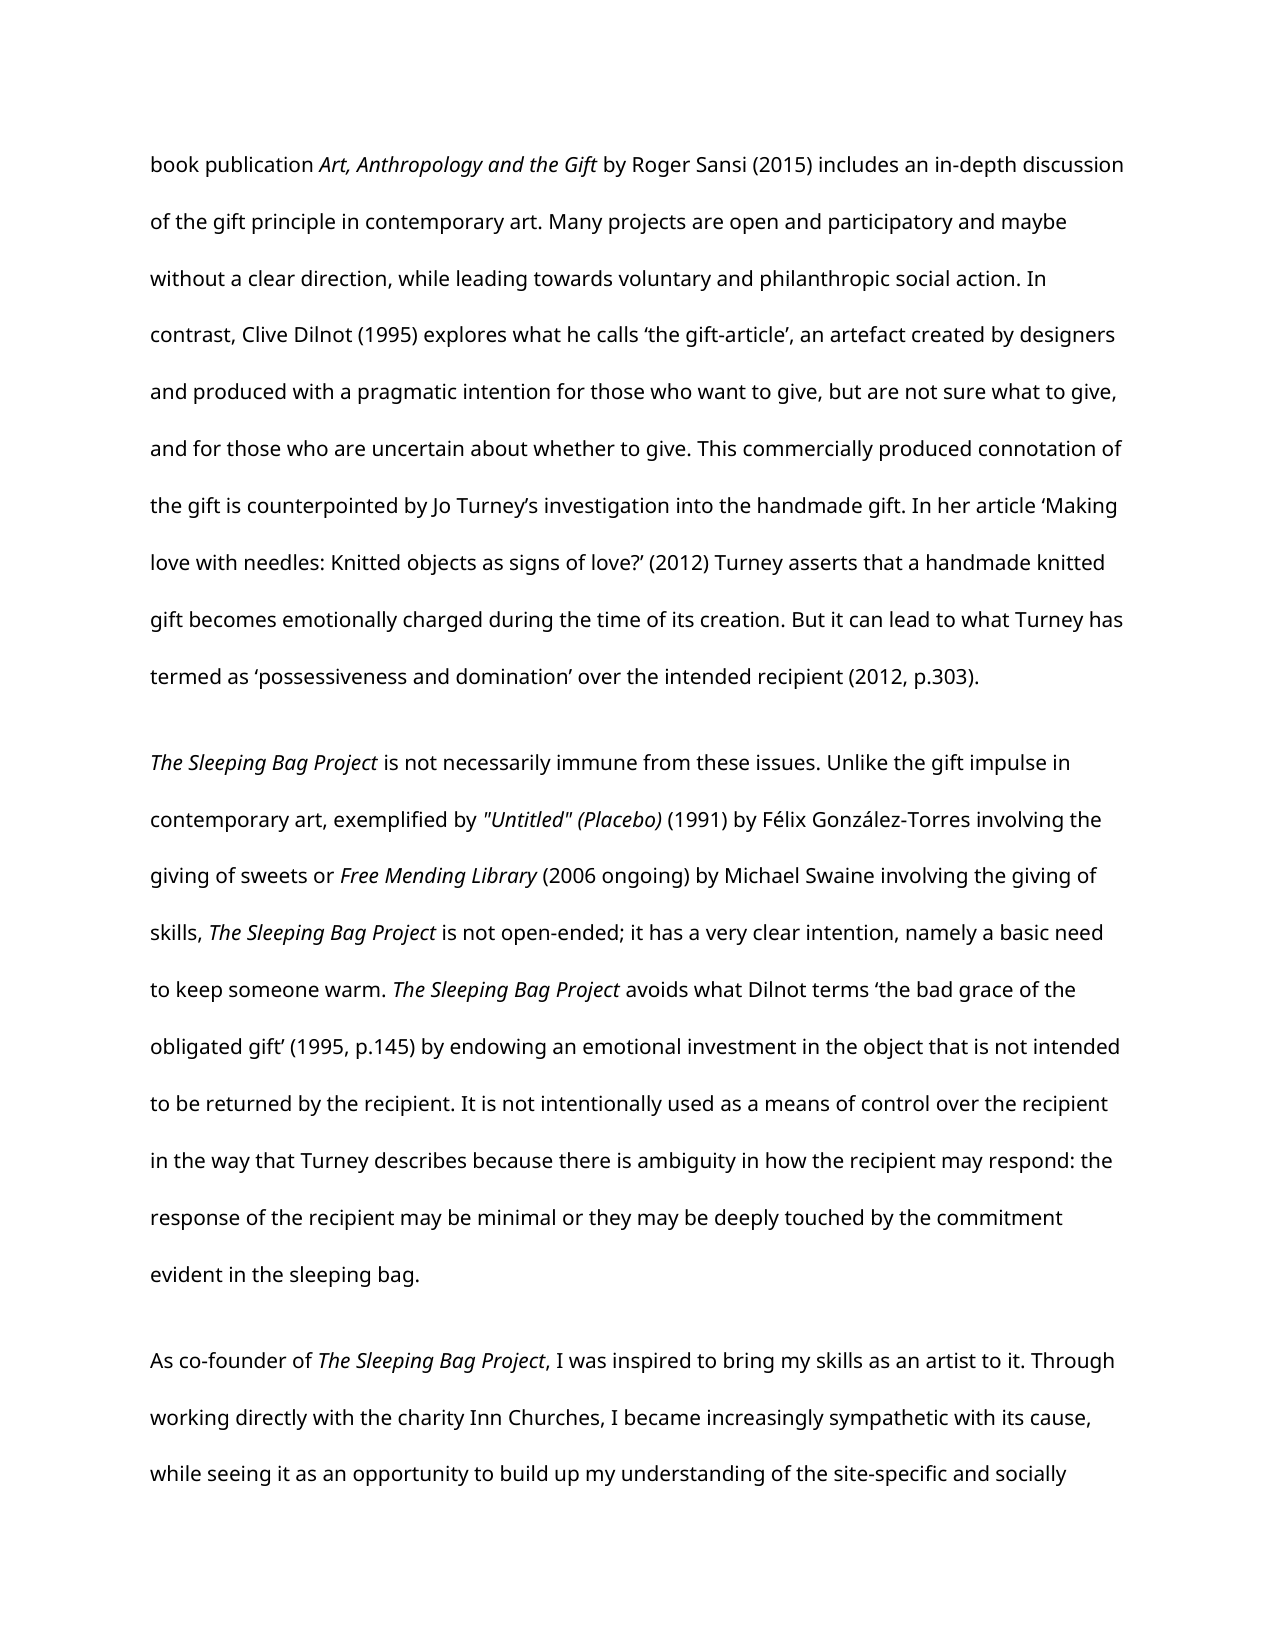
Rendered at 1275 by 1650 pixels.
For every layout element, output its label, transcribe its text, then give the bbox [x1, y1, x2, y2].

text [150, 1346, 1125, 1488]
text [150, 150, 1125, 690]
text The Sleeping Bag Project is not necessarily immune from these issues. Unlike the gift impulse in contemporary art, exemplified by "Untitled" (Placebo) (1991) by Félix González-Torres involving the giving of sweets or Free Mending Library (2006 ongoing) by Michael Swaine involving the giving of skills, The Sleeping Bag Project is not open-ended; it has a very clear intention, namely a basic need to keep someone warm. The Sleeping Bag Project avoids what Dilnot terms ‘the bad grace of the obligated gift’ (1995, p.145) by endowing an emotional investment in the object that is not intended to be returned by the recipient. It is not intentionally used as a means of control over the recipient in the way that Turney describes because there is ambiguity in how the recipient may respond: the response of the recipient may be minimal or they may be deeply touched by the commitment evident in the sleeping bag. [150, 748, 1125, 1288]
